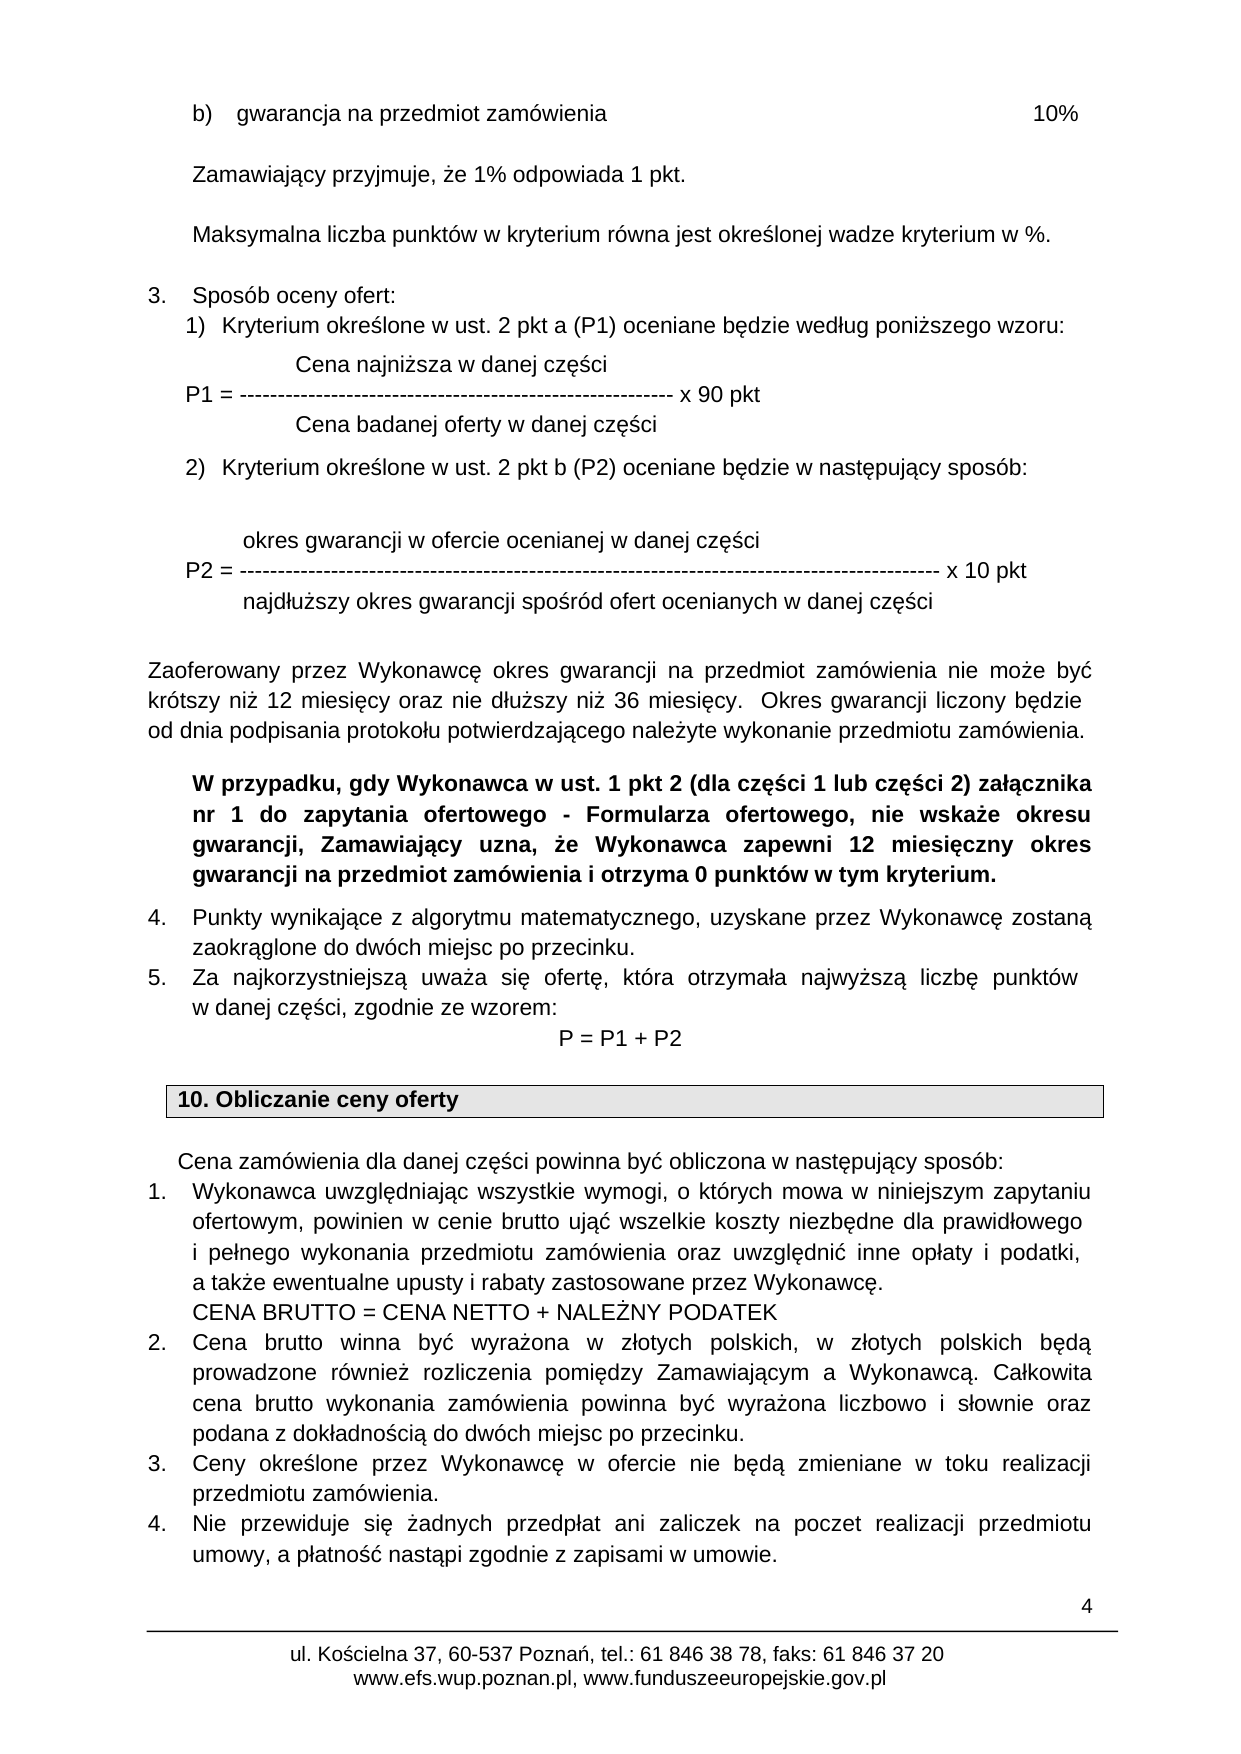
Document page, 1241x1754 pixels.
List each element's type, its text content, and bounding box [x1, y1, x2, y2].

text najdłuższy okres gwarancji spośród ofert ocenianych w danej części [185, 588, 1092, 614]
text P = P1 + P2 [148, 1024, 1092, 1051]
text okres gwarancji w ofercie ocenianej w danej części [185, 527, 1092, 553]
list Punkty wynikające z algorytmu matematycznego, uzyskane przez Wykonawcę zostaną zaokrąglone do dwóch miejsc po przecinku. [148, 904, 1092, 960]
list Nie przewiduje się żadnych przedpłat ani zaliczek na poczet realizacji przedmiotu umowy, a płatność nastąpi zgodnie z zapisami w umowie. [148, 1510, 1092, 1567]
text P1 = --------------------------------------------------------- x 90 pkt [185, 381, 1092, 407]
list Sposób oceny ofert: [148, 282, 1092, 308]
list CENA BRUTTO = CENA NETTO + NALEŻNY PODATEK [148, 1299, 1092, 1325]
text Cena najniższa w danej części [185, 351, 1092, 377]
text P2 = -------------------------------------------------------------------------------------------- x 10 pkt [185, 557, 1092, 584]
list Cena brutto winna być wyrażona w złotych polskich, w złotych polskich będą prowadzone również rozliczenia pomiędzy Zamawiającym a Wykonawcą. Całkowita cena brutto wykonania zamówienia powinna być wyrażona liczbowo i słownie oraz podana z dokładnością do dwóch miejsc po przecinku. [148, 1329, 1092, 1446]
list gwarancja na przedmiot zamówienia 10% [192, 100, 1092, 127]
text Zaoferowany przez Wykonawcę okres gwarancji na przedmiot zamówienia nie może być krótszy niż 12 miesięcy oraz nie dłuższy niż 36 miesięcy. Okres gwarancji liczony będzie od dnia podpisania protokołu potwierdzającego należyte wykonanie przedmiotu zamówienia. [148, 657, 1092, 743]
list Wykonawca uwzględniając wszystkie wymogi, o których mowa w niniejszym zapytaniu ofertowym, powinien w cenie brutto ująć wszelkie koszty niezbędne dla prawidłowego i pełnego wykonania przedmiotu zamówienia oraz uwzględnić inne opłaty i podatki, a także ewentualne upusty i rabaty zastosowane przez Wykonawcę. [148, 1178, 1092, 1295]
list Za najkorzystniejszą uważa się ofertę, która otrzymała najwyższą liczbę punktów w danej części, zgodnie ze wzorem: [148, 964, 1092, 1021]
list Kryterium określone w ust. 2 pkt b (P2) oceniane będzie w następujący sposób: [185, 454, 1092, 480]
list Kryterium określone w ust. 2 pkt a (P1) oceniane będzie według poniższego wzoru: [185, 312, 1092, 338]
text Cena zamówienia dla danej części powinna być obliczona w następujący sposób: [148, 1148, 1092, 1174]
list Ceny określone przez Wykonawcę w ofercie nie będą zmieniane w toku realizacji przedmiotu zamówienia. [148, 1450, 1092, 1506]
text W przypadku, gdy Wykonawca w ust. 1 pkt 2 (dla części 1 lub części 2) załącznika nr 1 do zapytania ofertowego - Formularza ofertowego, nie wskaże okresu gwarancji, Zamawiający uzna, że Wykonawca zapewni 12 miesięczny okres gwarancji na przedmiot zamówienia i otrzyma 0 punktów w tym kryterium. [192, 747, 1092, 887]
table_header 10. Obliczanie ceny oferty [167, 1086, 1103, 1117]
list Maksymalna liczba punktów w kryterium równa jest określonej wadze kryterium w %. [192, 221, 1092, 248]
list Zamawiający przyjmuje, że 1% odpowiada 1 pkt. [192, 161, 1092, 187]
text Cena badanej oferty w danej części [185, 411, 1092, 437]
